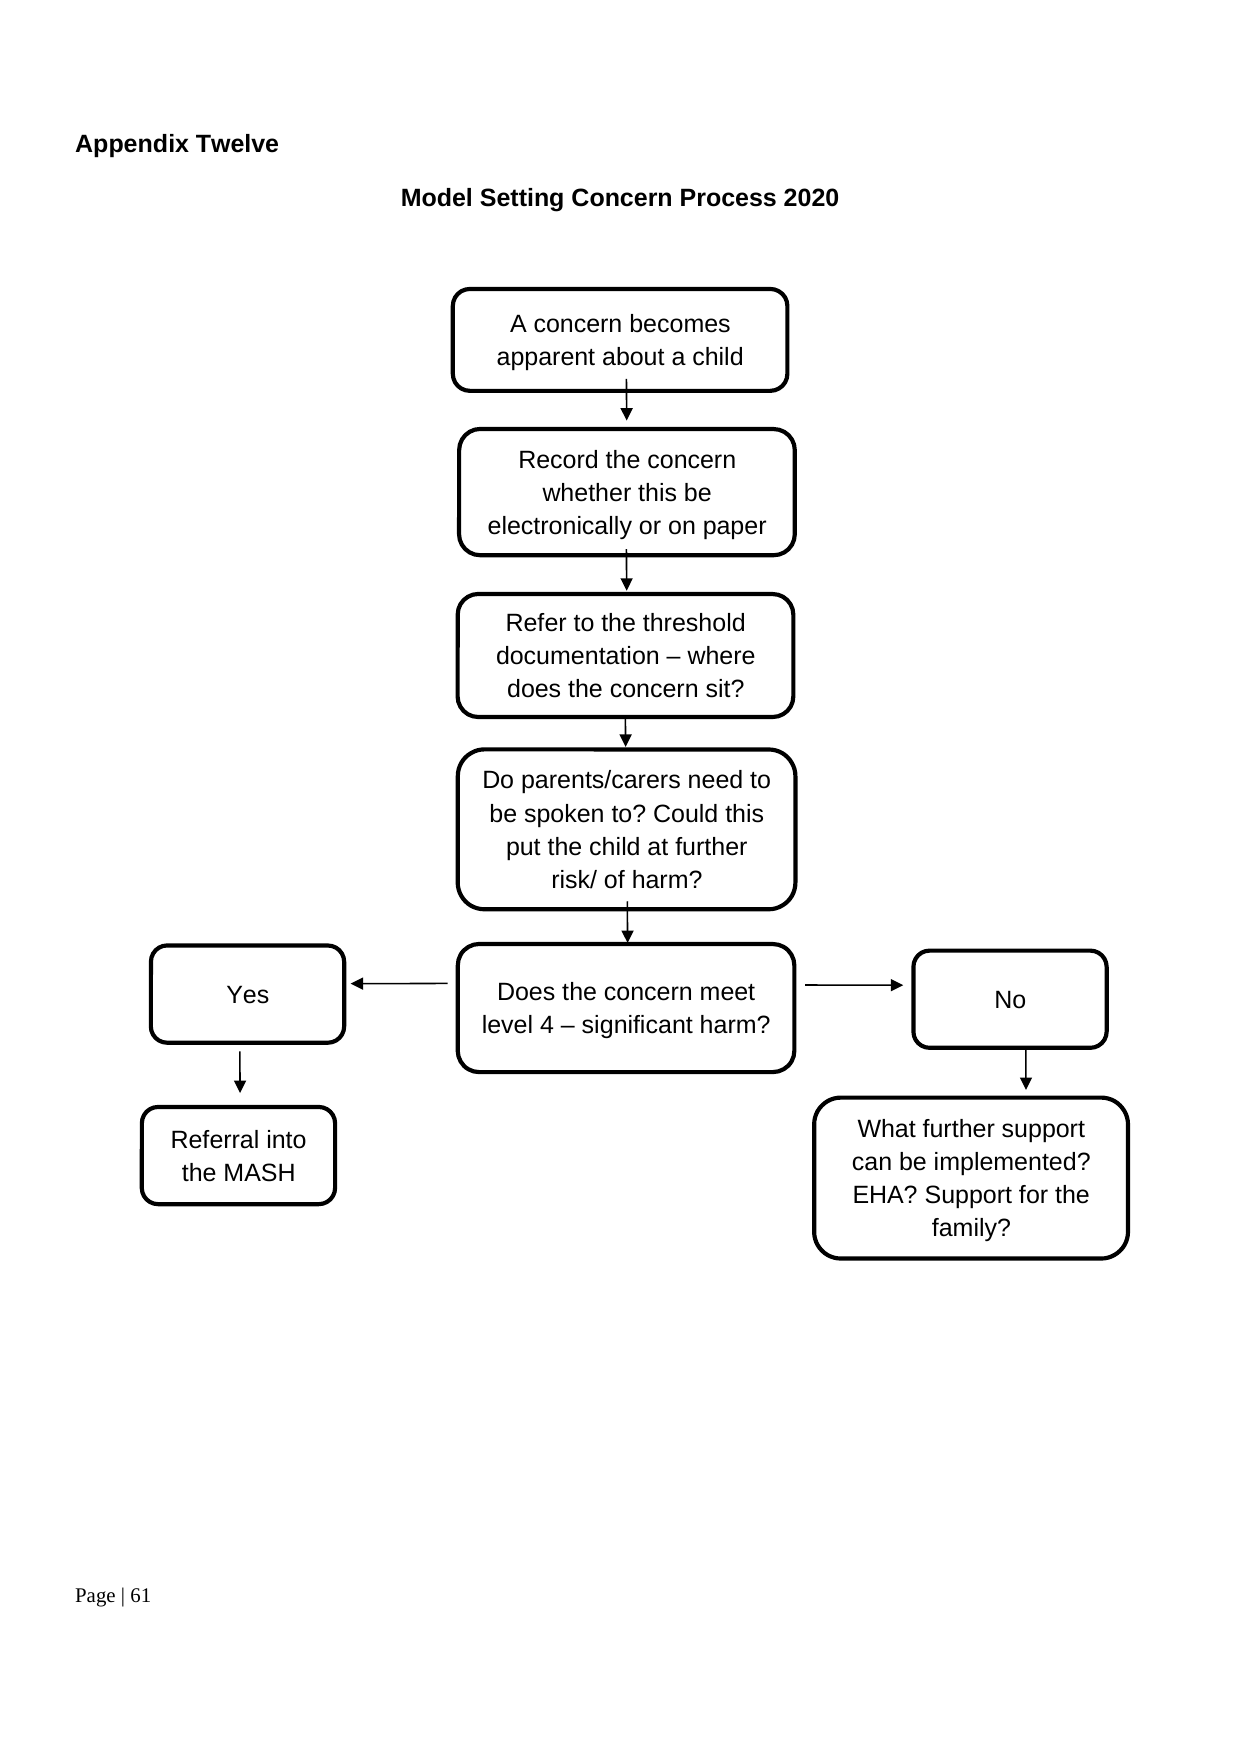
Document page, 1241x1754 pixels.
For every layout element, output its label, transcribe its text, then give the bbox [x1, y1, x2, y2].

subtitle Model Setting Concern Process 2020 [75, 183, 1165, 211]
subtitle Appendix Twelve [75, 129, 1165, 158]
